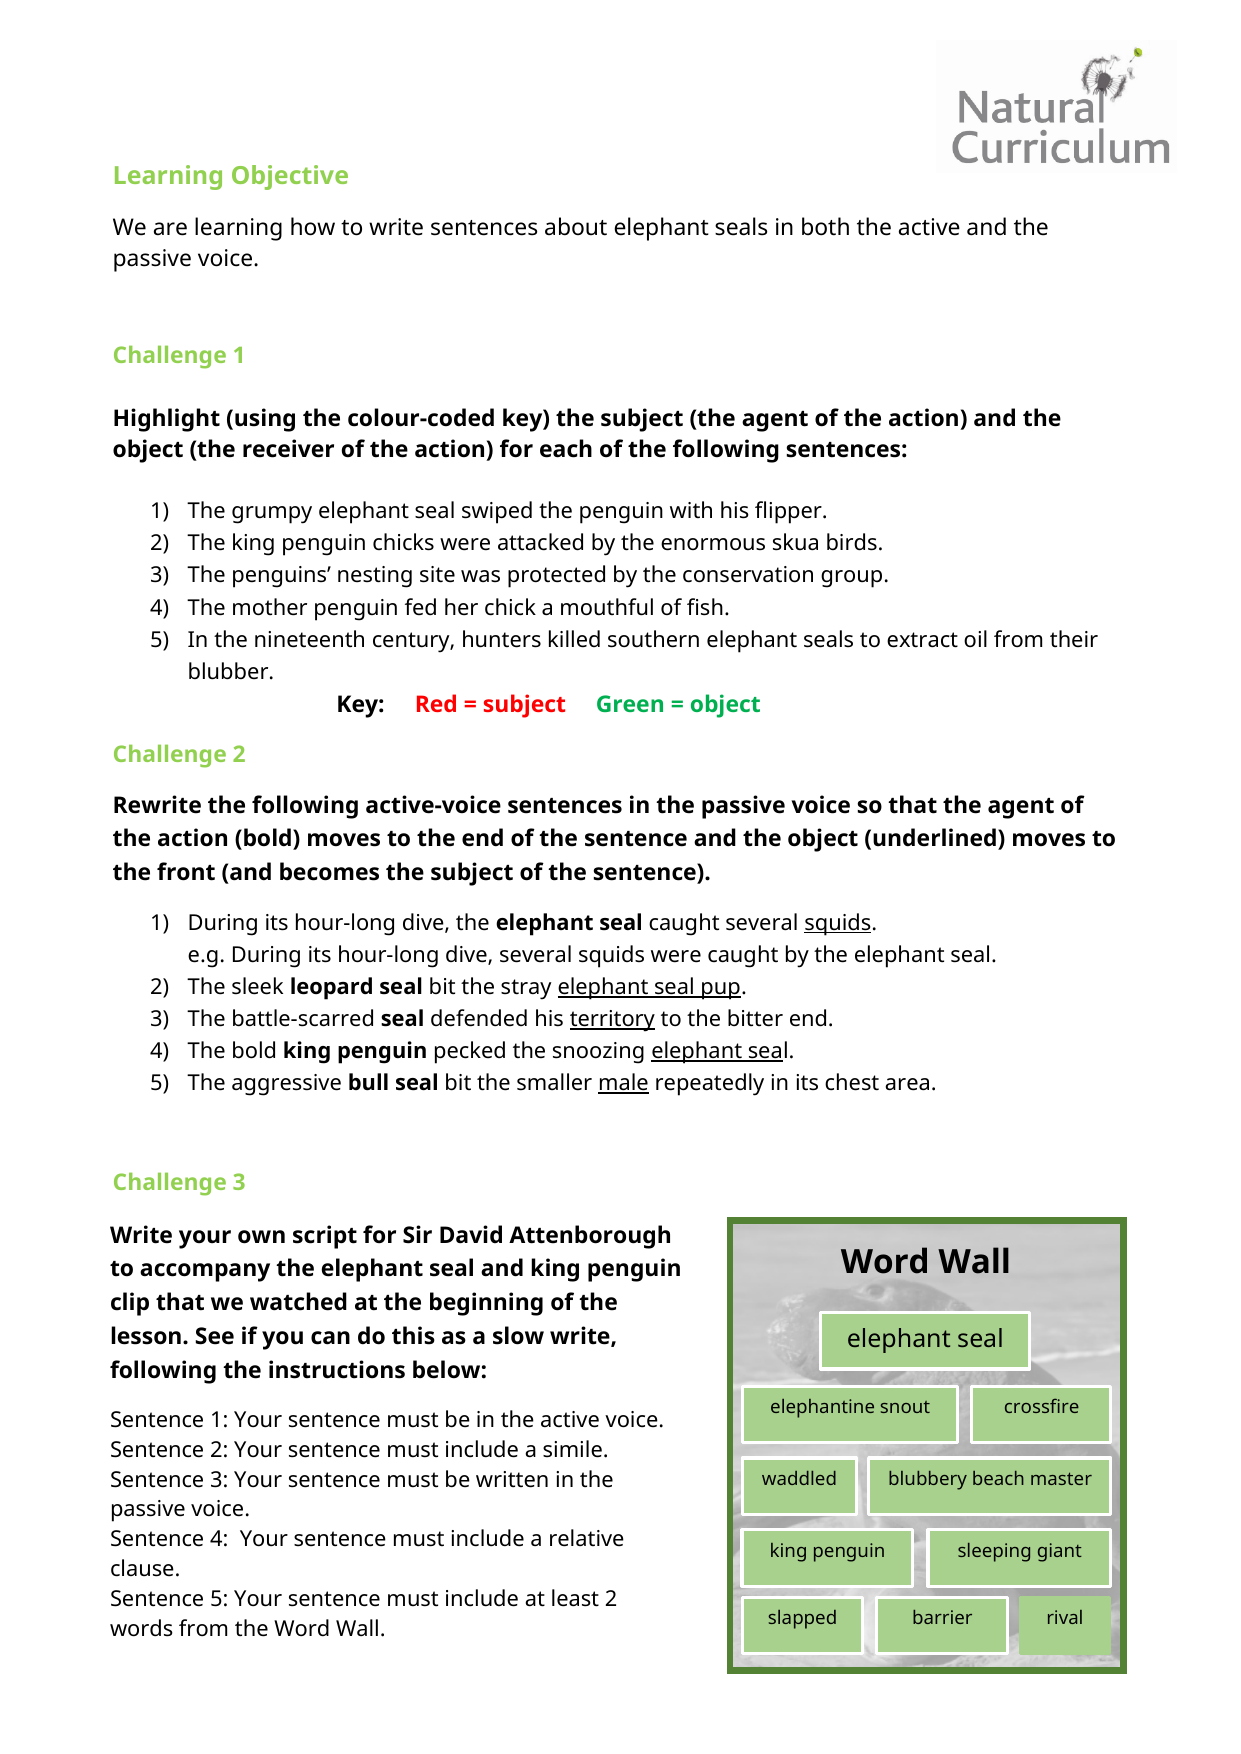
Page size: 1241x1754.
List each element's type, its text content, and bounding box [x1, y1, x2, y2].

list The mother penguin fed her chick a mouthful of fish. [150, 591, 1128, 621]
list The penguins’ nesting site was protected by the conservation group. [150, 559, 1128, 589]
text Challenge 2 [112, 738, 1128, 769]
list The battle-scarred seal defended his territory to the bitter end. [150, 1003, 1128, 1032]
text Highlight (using the colour-coded key) the subject (the agent of the action) and the object (the receiver of the action) for each of the following sentences: [112, 401, 1128, 464]
list e.g. During its hour-long dive, several squids were caught by the elephant seal. [187, 938, 1128, 968]
text Rewrite the following active-voice sentences in the passive voice so that the agent of the action (bold) moves to the end of the sentence and the object (underlined) moves to the front (and becomes the subject of the sentence). [112, 788, 1128, 887]
list The king penguin chicks were attacked by the enormous skua birds. [150, 527, 1128, 557]
list The aggressive bull seal bit the smaller male repeatedly in its chest area. [150, 1067, 1128, 1097]
text We are learning how to write sentences about elephant seals in both the active and the passive voice. [112, 211, 1128, 274]
list In the nineteenth century, hunters killed southern elephant seals to extract oil from their blubber. [150, 623, 1128, 685]
text Challenge 3 [112, 1166, 1128, 1197]
list The grumpy elephant seal swiped the penguin with his flipper. [150, 495, 1128, 525]
picture [936, 40, 1178, 173]
list During its hour-long dive, the elephant seal caught several squids. [150, 906, 1128, 936]
list Key: Red = subject Green = object [187, 688, 1128, 719]
list The sleek leopard seal bit the stray elephant seal pup. [150, 971, 1128, 1000]
list The bold king penguin pecked the snoozing elephant seal. [150, 1035, 1128, 1064]
text Challenge 1 [112, 339, 1128, 370]
text Learning Objective [112, 158, 1128, 192]
